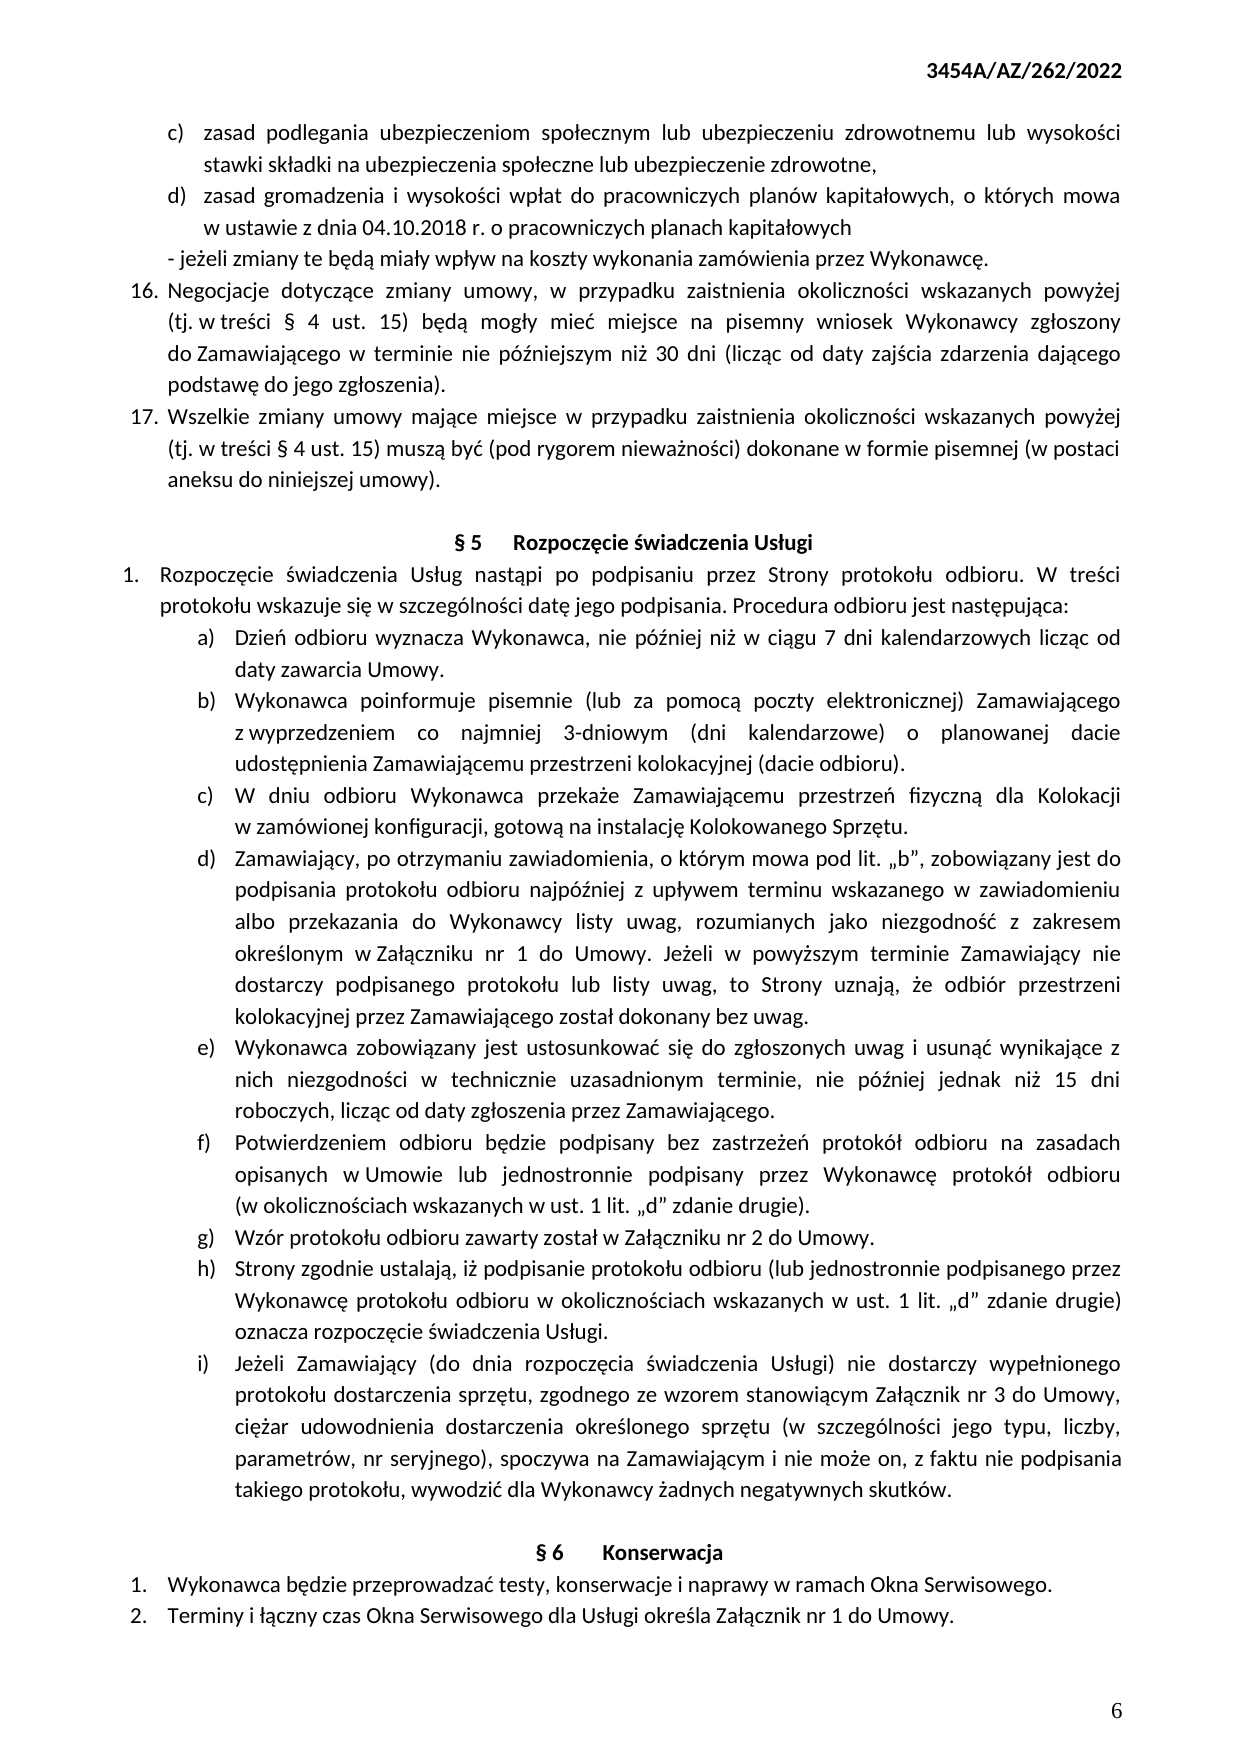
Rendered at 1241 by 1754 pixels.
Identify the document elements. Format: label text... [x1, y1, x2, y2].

list Strony zgodnie ustalają, iż podpisanie protokołu odbioru (lub jednostronnie podpisanego przez Wykonawcę protokołu odbioru w okolicznościach wskazanych w ust. 1 lit. „d” zdanie drugie) oznacza rozpoczęcie świadczenia Usługi. [197, 1254, 1122, 1346]
list Wykonawca zobowiązany jest ustosunkować się do zgłoszonych uwag i usunąć wynikające z nich niezgodności w technicznie uzasadnionym terminie, nie później jednak niż 15 dni roboczych, licząc od daty zgłoszenia przez Zamawiającego. [197, 1033, 1122, 1124]
text - jeżeli zmiany te będą miały wpływ na koszty wykonania zamówienia przez Wykonawcę. [130, 244, 1122, 272]
list Wszelkie zmiany umowy mające miejsce w przypadku zaistnienia okoliczności wskazanych powyżej (tj. w treści § 4 ust. 15) muszą być (pod rygorem nieważności) dokonane w formie pisemnej (w postaci aneksu do niniejszej umowy). [130, 402, 1122, 493]
list Rozpoczęcie świadczenia Usługi [145, 528, 1122, 556]
list Zamawiający, po otrzymaniu zawiadomienia, o którym mowa pod lit. „b”, zobowiązany jest do podpisania protokołu odbioru najpóźniej z upływem terminu wskazanego w zawiadomieniu albo przekazania do Wykonawcy listy uwag, rozumianych jako niezgodność z zakresem określonym w Załączniku nr 1 do Umowy. Jeżeli w powyższym terminie Zamawiający nie dostarczy podpisanego protokołu lub listy uwag, to Strony uznają, że odbiór przestrzeni kolokacyjnej przez Zamawiającego został dokonany bez uwag. [197, 844, 1122, 1030]
list Negocjacje dotyczące zmiany umowy, w przypadku zaistnienia okoliczności wskazanych powyżej (tj. w treści § 4 ust. 15) będą mogły mieć miejsce na pisemny wniosek Wykonawcy zgłoszony do Zamawiającego w terminie nie późniejszym niż 30 dni (licząc od daty zajścia zdarzenia dającego podstawę do jego zgłoszenia). [130, 276, 1122, 399]
list Dzień odbioru wyznacza Wykonawca, nie później niż w ciągu 7 dni kalendarzowych licząc od daty zawarcia Umowy. [197, 623, 1122, 683]
list Rozpoczęcie świadczenia Usług nastąpi po podpisaniu przez Strony protokołu odbioru. W treści protokołu wskazuje się w szczególności datę jego podpisania. Procedura odbioru jest następująca: [122, 560, 1122, 619]
list Wzór protokołu odbioru zawarty został w Załączniku nr 2 do Umowy. [197, 1223, 1122, 1251]
text c) zasad podlegania ubezpieczeniom społecznym lub ubezpieczeniu zdrowotnemu lub wysokości stawki składki na ubezpieczenia społeczne lub ubezpieczenie zdrowotne, [167, 118, 1122, 178]
list W dniu odbioru Wykonawca przekaże Zamawiającemu przestrzeń fizyczną dla Kolokacji w zamówionej konfiguracji, gotową na instalację Kolokowanego Sprzętu. [197, 781, 1122, 841]
list Konserwacja [130, 1538, 1122, 1566]
list Terminy i łączny czas Okna Serwisowego dla Usługi określa Załącznik nr 1 do Umowy. [130, 1602, 1122, 1629]
list Potwierdzeniem odbioru będzie podpisany bez zastrzeżeń protokół odbioru na zasadach opisanych w Umowie lub jednostronnie podpisany przez Wykonawcę protokół odbioru (w okolicznościach wskazanych w ust. 1 lit. „d” zdanie drugie). [197, 1128, 1122, 1219]
list Jeżeli Zamawiający (do dnia rozpoczęcia świadczenia Usługi) nie dostarczy wypełnionego protokołu dostarczenia sprzętu, zgodnego ze wzorem stanowiącym Załącznik nr 3 do Umowy, ciężar udowodnienia dostarczenia określonego sprzętu (w szczególności jego typu, liczby, parametrów, nr seryjnego), spoczywa na Zamawiającym i nie może on, z faktu nie podpisania takiego protokołu, wywodzić dla Wykonawcy żadnych negatywnych skutków. [197, 1349, 1122, 1503]
text d) zasad gromadzenia i wysokości wpłat do pracowniczych planów kapitałowych, o których mowa w ustawie z dnia 04.10.2018 r. o pracowniczych planach kapitałowych [167, 181, 1122, 241]
list Wykonawca będzie przeprowadzać testy, konserwacje i naprawy w ramach Okna Serwisowego. [130, 1570, 1122, 1598]
list Wykonawca poinformuje pisemnie (lub za pomocą poczty elektronicznej) Zamawiającego z wyprzedzeniem co najmniej 3-dniowym (dni kalendarzowe) o planowanej dacie udostępnienia Zamawiającemu przestrzeni kolokacyjnej (dacie odbioru). [197, 686, 1122, 777]
